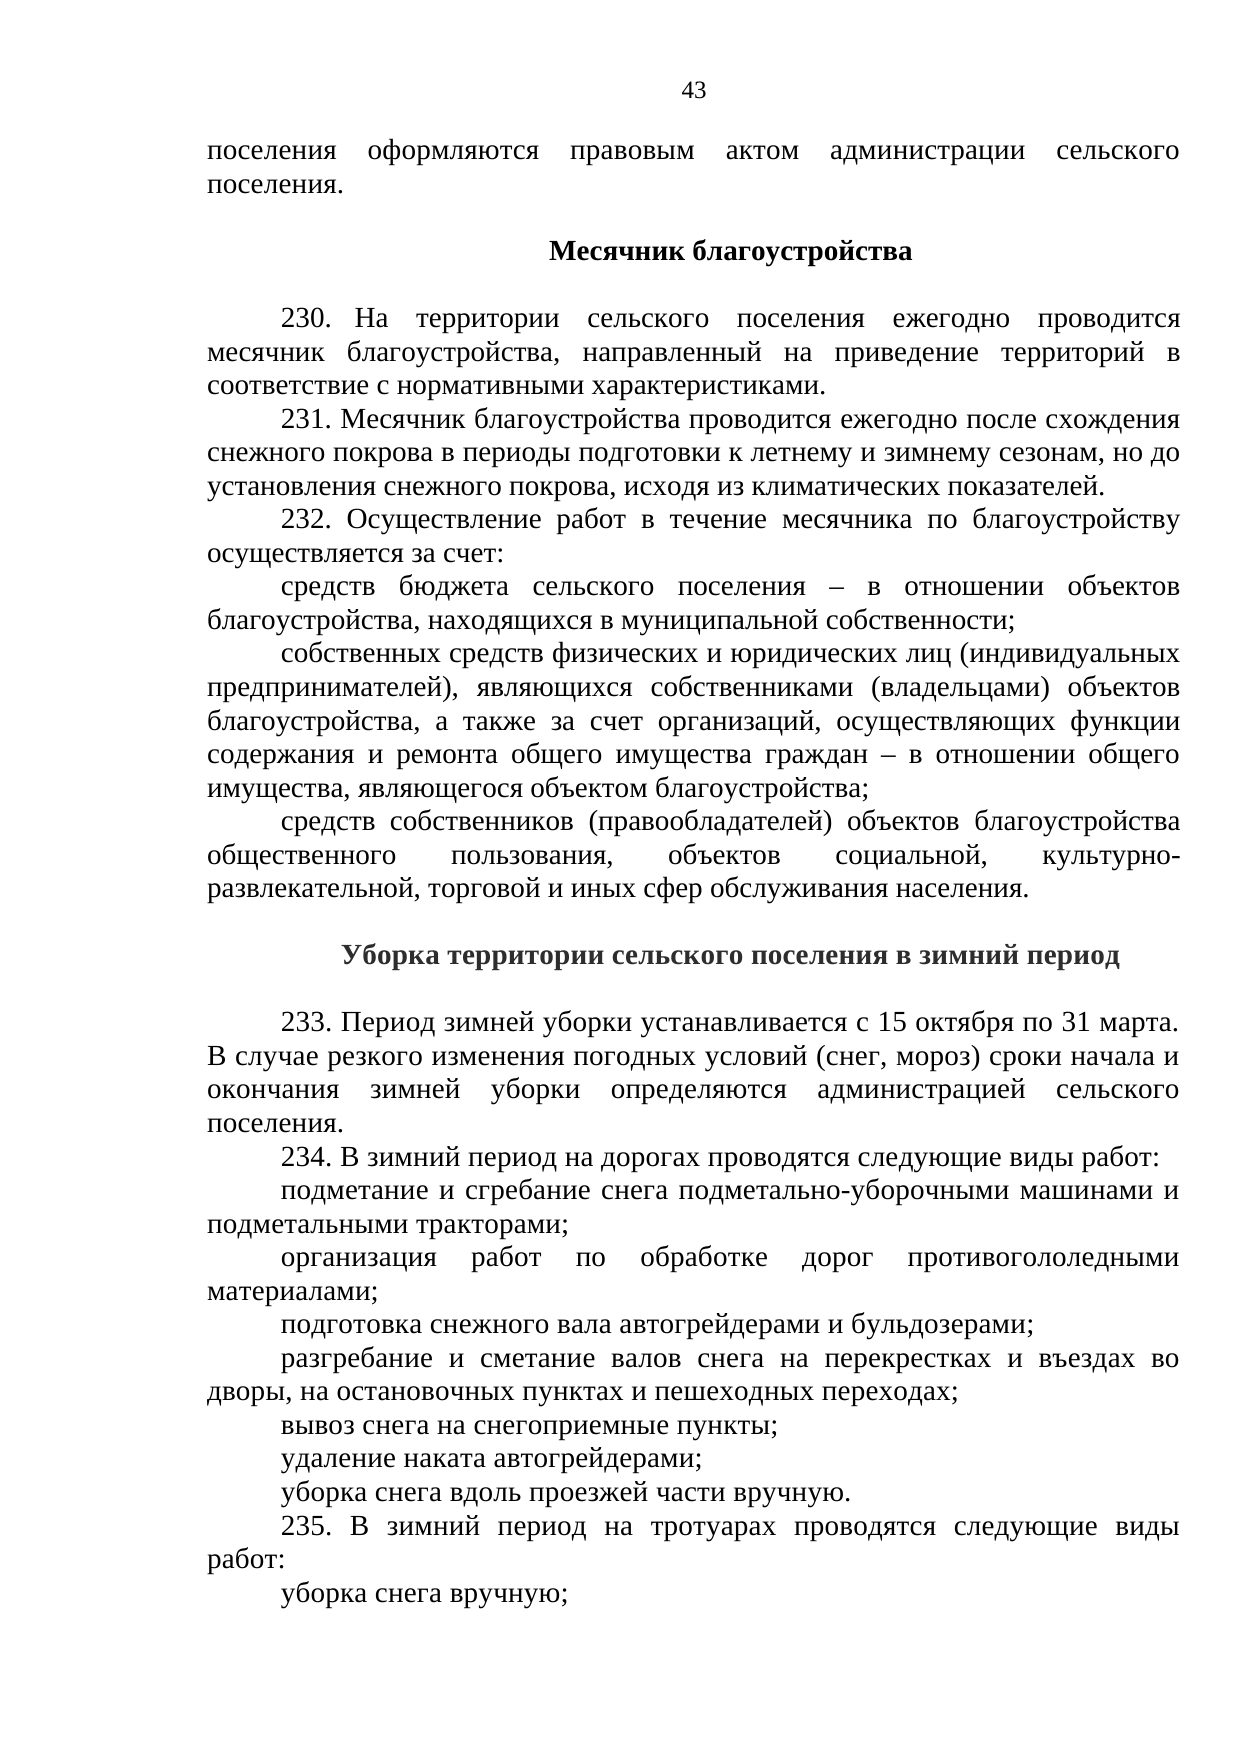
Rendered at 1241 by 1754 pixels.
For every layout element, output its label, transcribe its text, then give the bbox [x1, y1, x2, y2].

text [207, 132, 1181, 199]
list Уборка территории сельского поселения в зимний период [207, 937, 1181, 971]
text вывоз снега на снегоприемные пункты; [207, 1407, 1181, 1441]
text Месячник благоустройства [207, 233, 1181, 267]
text средств бюджета сельского поселения – в отношении объектов благоустройства, находящихся в муниципальной собственности; [207, 568, 1181, 636]
text организация работ по обработке дорог противогололедными материалами; [207, 1239, 1181, 1306]
text 230. На территории сельского поселения ежегодно проводится месячник благоустройства, направленный на приведение территорий в соответствие с нормативными характеристиками. [207, 300, 1181, 401]
text 232. Осуществление работ в течение месячника по благоустройству осуществляется за счет: [207, 501, 1181, 568]
text разгребание и сметание валов снега на перекрестках и въездах во дворы, на остановочных пунктах и пешеходных переходах; [207, 1340, 1181, 1407]
text собственных средств физических и юридических лиц (индивидуальных предпринимателей), являющихся собственниками (владельцами) объектов благоустройства, а также за счет организаций, осуществляющих функции содержания и ремонта общего имущества граждан – в отношении общего имущества, являющегося объектом благоустройства; [207, 636, 1181, 803]
text уборка снега вручную; [207, 1575, 1181, 1608]
text 234. В зимний период на дорогах проводятся следующие виды работ: [207, 1139, 1181, 1172]
text средств собственников (правообладателей) объектов благоустройства общественного пользования, объектов социальной, культурно-развлекательной, торговой и иных сфер обслуживания населения. [207, 803, 1181, 904]
text удаление наката автогрейдерами; [207, 1441, 1181, 1474]
text уборка снега вдоль проезжей части вручную. [207, 1474, 1181, 1508]
text подметание и сгребание снега подметально-уборочными машинами и подметальными тракторами; [207, 1172, 1181, 1239]
text 231. Месячник благоустройства проводится ежегодно после схождения снежного покрова в периоды подготовки к летнему и зимнему сезонам, но до установления снежного покрова, исходя из климатических показателей. [207, 401, 1181, 501]
text подготовка снежного вала автогрейдерами и бульдозерами; [207, 1306, 1181, 1340]
text 233. Период зимней уборки устанавливается с 15 октября по 31 марта. В случае резкого изменения погодных условий (снег, мороз) сроки начала и окончания зимней уборки определяются администрацией сельского поселения. [207, 1004, 1181, 1139]
text 235. В зимний период на тротуарах проводятся следующие виды работ: [207, 1508, 1181, 1575]
